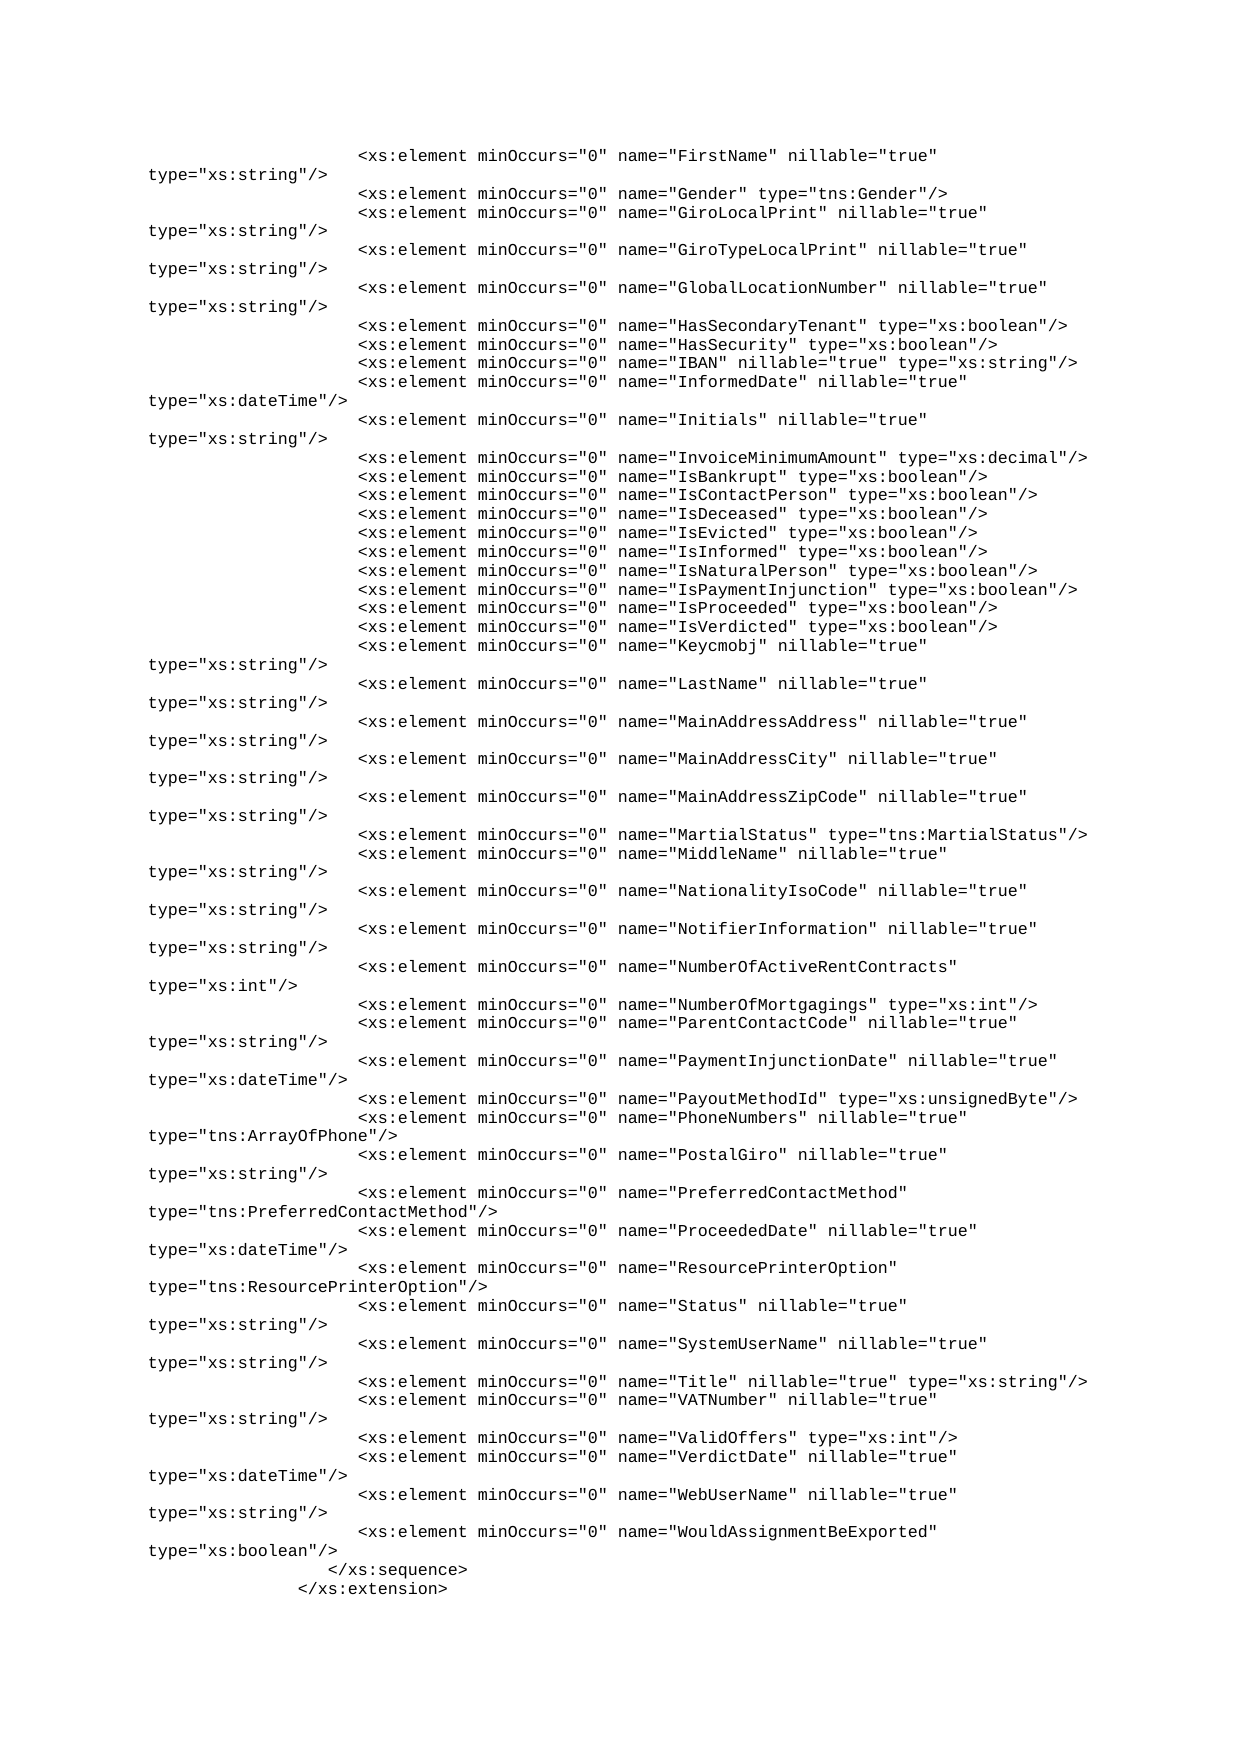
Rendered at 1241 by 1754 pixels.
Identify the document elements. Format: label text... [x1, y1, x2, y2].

text <xs:element minOccurs="0" name="PhoneNumbers" nillable="true" type="tns:ArrayOfPhone"/> [148, 1109, 1093, 1147]
text <xs:element minOccurs="0" name="MainAddressCity" nillable="true" type="xs:string"/> [148, 751, 1093, 789]
text <xs:element minOccurs="0" name="IsPaymentInjunction" type="xs:boolean"/> [148, 581, 1093, 600]
text <xs:element minOccurs="0" name="IsDeceased" type="xs:boolean"/> [148, 506, 1093, 525]
text <xs:element minOccurs="0" name="MartialStatus" type="tns:MartialStatus"/> [148, 826, 1093, 845]
text <xs:element minOccurs="0" name="IsNaturalPerson" type="xs:boolean"/> [148, 562, 1093, 581]
text <xs:element minOccurs="0" name="PostalGiro" nillable="true" type="xs:string"/> [148, 1147, 1093, 1184]
text <xs:element minOccurs="0" name="IsInformed" type="xs:boolean"/> [148, 543, 1093, 562]
text <xs:element minOccurs="0" name="NumberOfActiveRentContracts" type="xs:int"/> [148, 958, 1093, 996]
text <xs:element minOccurs="0" name="IsContactPerson" type="xs:boolean"/> [148, 487, 1093, 506]
text <xs:element minOccurs="0" name="SystemUserName" nillable="true" type="xs:string"/> [148, 1335, 1093, 1373]
text <xs:element minOccurs="0" name="MainAddressAddress" nillable="true" type="xs:string"/> [148, 713, 1093, 751]
text <xs:element minOccurs="0" name="ProceededDate" nillable="true" type="xs:dateTime"/> [148, 1222, 1093, 1260]
text <xs:element minOccurs="0" name="Keycmobj" nillable="true" type="xs:string"/> [148, 638, 1093, 676]
text <xs:element minOccurs="0" name="Title" nillable="true" type="xs:string"/> [148, 1373, 1093, 1392]
text <xs:element minOccurs="0" name="Gender" type="tns:Gender"/> [148, 185, 1093, 204]
text <xs:element minOccurs="0" name="HasSecurity" type="xs:boolean"/> [148, 336, 1093, 355]
text <xs:element minOccurs="0" name="VerdictDate" nillable="true" type="xs:dateTime"/> [148, 1448, 1093, 1486]
text <xs:element minOccurs="0" name="MainAddressZipCode" nillable="true" type="xs:string"/> [148, 789, 1093, 826]
text </xs:sequence> [148, 1562, 1093, 1581]
text <xs:element minOccurs="0" name="ParentContactCode" nillable="true" type="xs:string"/> [148, 1015, 1093, 1053]
text <xs:element minOccurs="0" name="InvoiceMinimumAmount" type="xs:decimal"/> [148, 449, 1093, 468]
text <xs:element minOccurs="0" name="IBAN" nillable="true" type="xs:string"/> [148, 355, 1093, 374]
text <xs:element minOccurs="0" name="Status" nillable="true" type="xs:string"/> [148, 1298, 1093, 1335]
text <xs:element minOccurs="0" name="NotifierInformation" nillable="true" type="xs:string"/> [148, 921, 1093, 958]
text <xs:element minOccurs="0" name="NationalityIsoCode" nillable="true" type="xs:string"/> [148, 883, 1093, 921]
text <xs:element minOccurs="0" name="IsEvicted" type="xs:boolean"/> [148, 525, 1093, 543]
text <xs:element minOccurs="0" name="IsProceeded" type="xs:boolean"/> [148, 600, 1093, 619]
text <xs:element minOccurs="0" name="PreferredContactMethod" type="tns:PreferredContactMethod"/> [148, 1184, 1093, 1222]
text <xs:element minOccurs="0" name="IsVerdicted" type="xs:boolean"/> [148, 619, 1093, 638]
text <xs:element minOccurs="0" name="FirstName" nillable="true" type="xs:string"/> [148, 148, 1093, 185]
text <xs:element minOccurs="0" name="GlobalLocationNumber" nillable="true" type="xs:string"/> [148, 279, 1093, 317]
text <xs:element minOccurs="0" name="ValidOffers" type="xs:int"/> [148, 1430, 1093, 1448]
text <xs:element minOccurs="0" name="InformedDate" nillable="true" type="xs:dateTime"/> [148, 374, 1093, 412]
text <xs:element minOccurs="0" name="Initials" nillable="true" type="xs:string"/> [148, 412, 1093, 449]
text <xs:element minOccurs="0" name="LastName" nillable="true" type="xs:string"/> [148, 676, 1093, 713]
text <xs:element minOccurs="0" name="PayoutMethodId" type="xs:unsignedByte"/> [148, 1090, 1093, 1109]
text <xs:element minOccurs="0" name="ResourcePrinterOption" type="tns:ResourcePrinterOption"/> [148, 1260, 1093, 1298]
text <xs:element minOccurs="0" name="PaymentInjunctionDate" nillable="true" type="xs:dateTime"/> [148, 1053, 1093, 1090]
text <xs:element minOccurs="0" name="MiddleName" nillable="true" type="xs:string"/> [148, 845, 1093, 883]
text <xs:element minOccurs="0" name="NumberOfMortgagings" type="xs:int"/> [148, 996, 1093, 1015]
text <xs:element minOccurs="0" name="GiroLocalPrint" nillable="true" type="xs:string"/> [148, 204, 1093, 242]
text <xs:element minOccurs="0" name="WouldAssignmentBeExported" type="xs:boolean"/> [148, 1524, 1093, 1562]
text <xs:element minOccurs="0" name="WebUserName" nillable="true" type="xs:string"/> [148, 1486, 1093, 1524]
text <xs:element minOccurs="0" name="IsBankrupt" type="xs:boolean"/> [148, 468, 1093, 487]
text </xs:extension> [148, 1581, 1093, 1599]
text <xs:element minOccurs="0" name="GiroTypeLocalPrint" nillable="true" type="xs:string"/> [148, 242, 1093, 279]
text <xs:element minOccurs="0" name="HasSecondaryTenant" type="xs:boolean"/> [148, 317, 1093, 336]
text <xs:element minOccurs="0" name="VATNumber" nillable="true" type="xs:string"/> [148, 1392, 1093, 1430]
